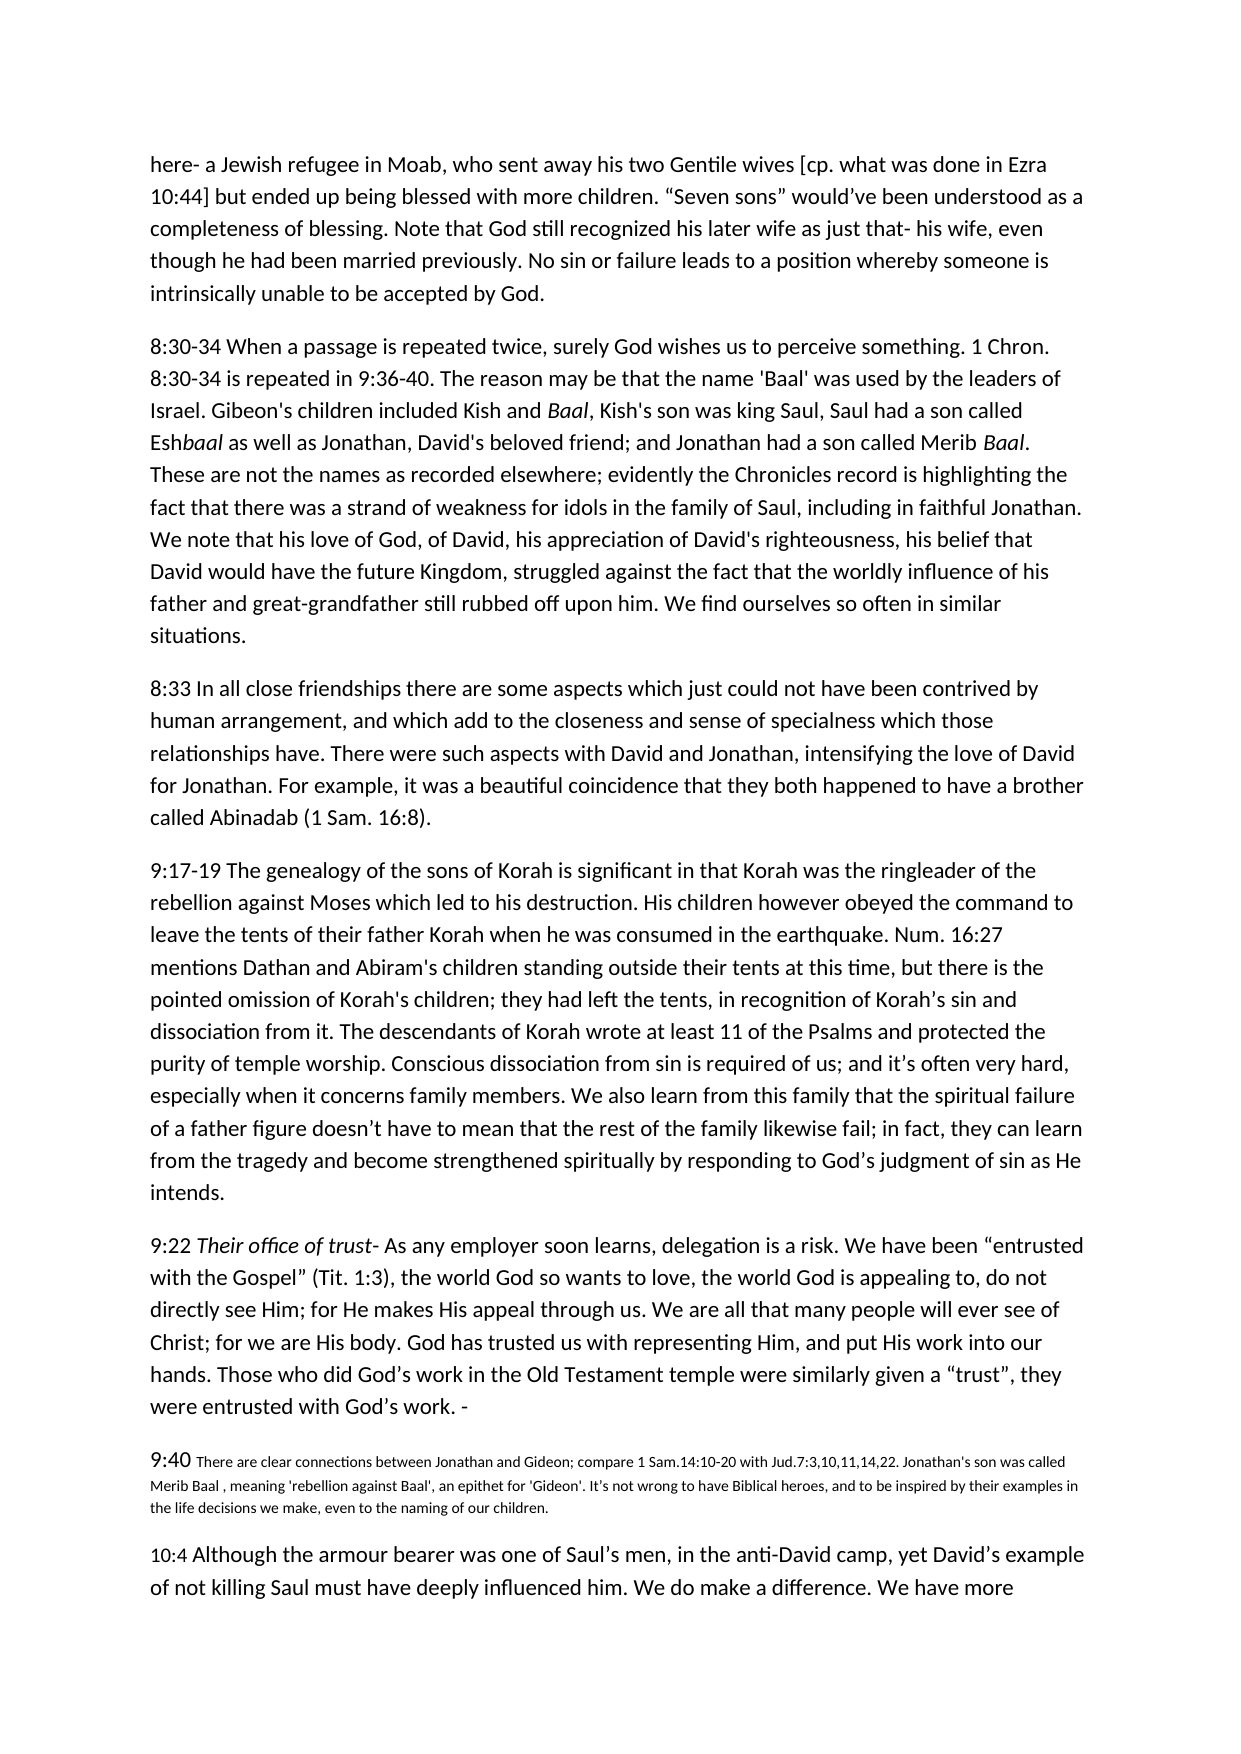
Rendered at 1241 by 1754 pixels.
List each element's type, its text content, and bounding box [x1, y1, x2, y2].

text 8:33 In all close friendships there are some aspects which just could not have been contrived by human arrangement, and which add to the closeness and sense of specialness which those relationships have. There were such aspects with David and Jonathan, intensifying the love of David for Jonathan. For example, it was a beautiful coincidence that they both happened to have a brother called Abinadab (1 Sam. 16:8). [150, 674, 1090, 831]
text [150, 150, 1090, 307]
text 9:22 Their office of trust- As any employer soon learns, delegation is a risk. We have been “entrusted with the Gospel” (Tit. 1:3), the world God so wants to love, the world God is appealing to, do not directly see Him; for He makes His appeal through us. We are all that many people will ever see of Christ; for we are His body. God has trusted us with representing Him, and put His work into our hands. Those who did God’s work in the Old Testament temple were similarly given a “trust”, they were entrusted with God’s work. - [150, 1231, 1090, 1420]
text 9:17-19 The genealogy of the sons of Korah is significant in that Korah was the ringleader of the rebellion against Moses which led to his destruction. His children however obeyed the command to leave the tents of their father Korah when he was consumed in the earthquake. Num. 16:27 mentions Dathan and Abiram's children standing outside their tents at this time, but there is the pointed omission of Korah's children; they had left the tents, in recognition of Korah’s sin and dissociation from it. The descendants of Korah wrote at least 11 of the Psalms and protected the purity of temple worship. Conscious dissociation from sin is required of us; and it’s often very hard, especially when it concerns family members. We also learn from this family that the spiritual failure of a father figure doesn’t have to mean that the rest of the family likewise fail; in fact, they can learn from the tragedy and become strengthened spiritually by responding to God’s judgment of sin as He intends. [150, 856, 1090, 1206]
text 8:30-34 When a passage is repeated twice, surely God wishes us to perceive something. 1 Chron. 8:30-34 is repeated in 9:36-40. The reason may be that the name 'Baal' was used by the leaders of Israel. Gibeon's children included Kish and Baal, Kish's son was king Saul, Saul had a son called Eshbaal as well as Jonathan, David's beloved friend; and Jonathan had a son called Merib Baal. These are not the names as recorded elsewhere; evidently the Chronicles record is highlighting the fact that there was a strand of weakness for idols in the family of Saul, including in faithful Jonathan. We note that his love of God, of David, his appreciation of David's righteousness, his belief that David would have the future Kingdom, struggled against the fact that the worldly influence of his father and great-grandfather still rubbed off upon him. We find ourselves so often in similar situations. [150, 332, 1090, 649]
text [150, 1541, 1090, 1601]
text 9:40 There are clear connections between Jonathan and Gideon; compare 1 Sam.14:10-20 with Jud.7:3,10,11,14,22. Jonathan's son was called Merib Baal , meaning 'rebellion against Baal', an epithet for 'Gideon'. It’s not wrong to have Biblical heroes, and to be inspired by their examples in the life decisions we make, even to the naming of our children. [150, 1445, 1090, 1517]
